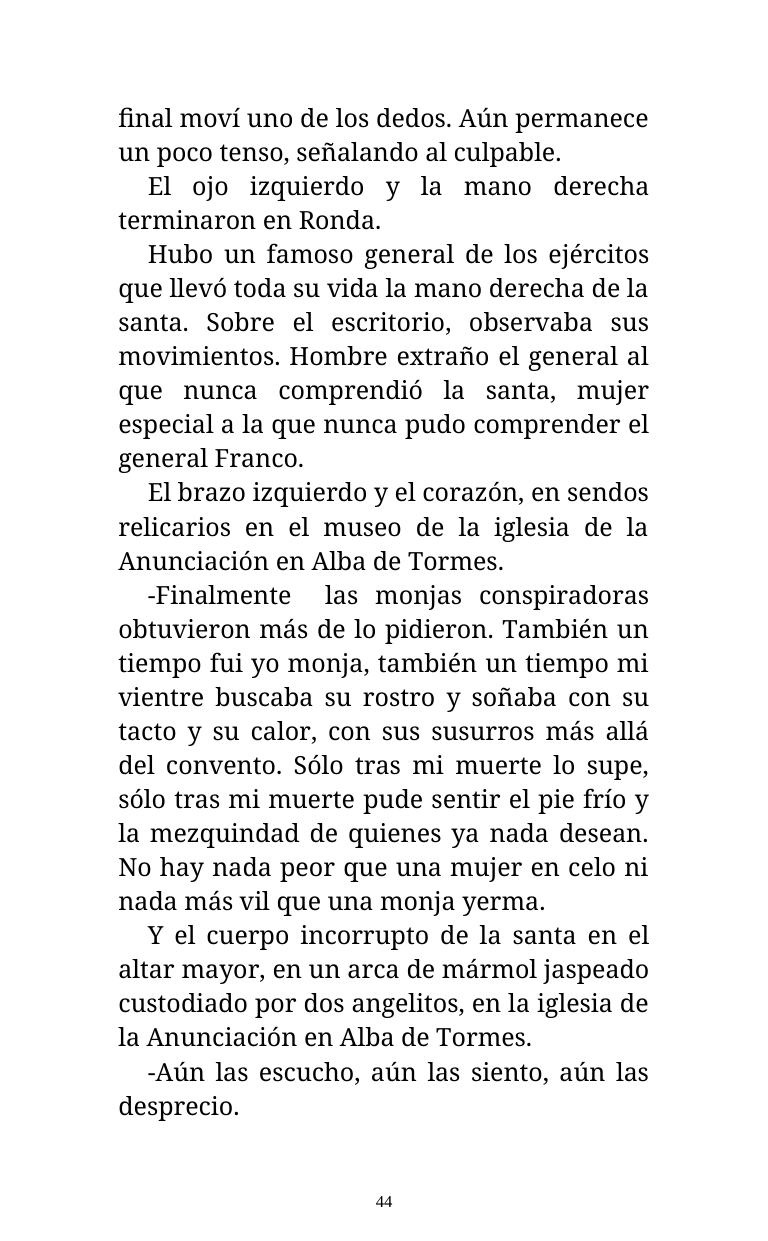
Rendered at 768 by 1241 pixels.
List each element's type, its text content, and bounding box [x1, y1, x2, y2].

text Y el cuerpo incorrupto de la santa en el altar mayor, en un arca de mármol jaspeado custodiado por dos angelitos, en la iglesia de la Anunciación en Alba de Tormes. [118, 918, 649, 1054]
text El brazo izquierdo y el corazón, en sendos relicarios en el museo de la iglesia de la Anunciación en Alba de Tormes. [118, 475, 649, 577]
text -Aún las escucho, aún las siento, aún las desprecio. [118, 1054, 649, 1122]
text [118, 100, 649, 168]
text -Finalmente las monjas conspiradoras obtuvieron más de lo pidieron. También un tiempo fui yo monja, también un tiempo mi vientre buscaba su rostro y soñaba con su tacto y su calor, con sus susurros más allá del convento. Sólo tras mi muerte lo supe, sólo tras mi muerte pude sentir el pie frío y la mezquindad de quienes ya nada desean. No hay nada peor que una mujer en celo ni nada más vil que una monja yerma. [118, 577, 649, 918]
text Hubo un famoso general de los ejércitos que llevó toda su vida la mano derecha de la santa. Sobre el escritorio, observaba sus movimientos. Hombre extraño el general al que nunca comprendió la santa, mujer especial a la que nunca pudo comprender el general Franco. [118, 237, 649, 475]
text El ojo izquierdo y la mano derecha terminaron en Ronda. [118, 168, 649, 237]
